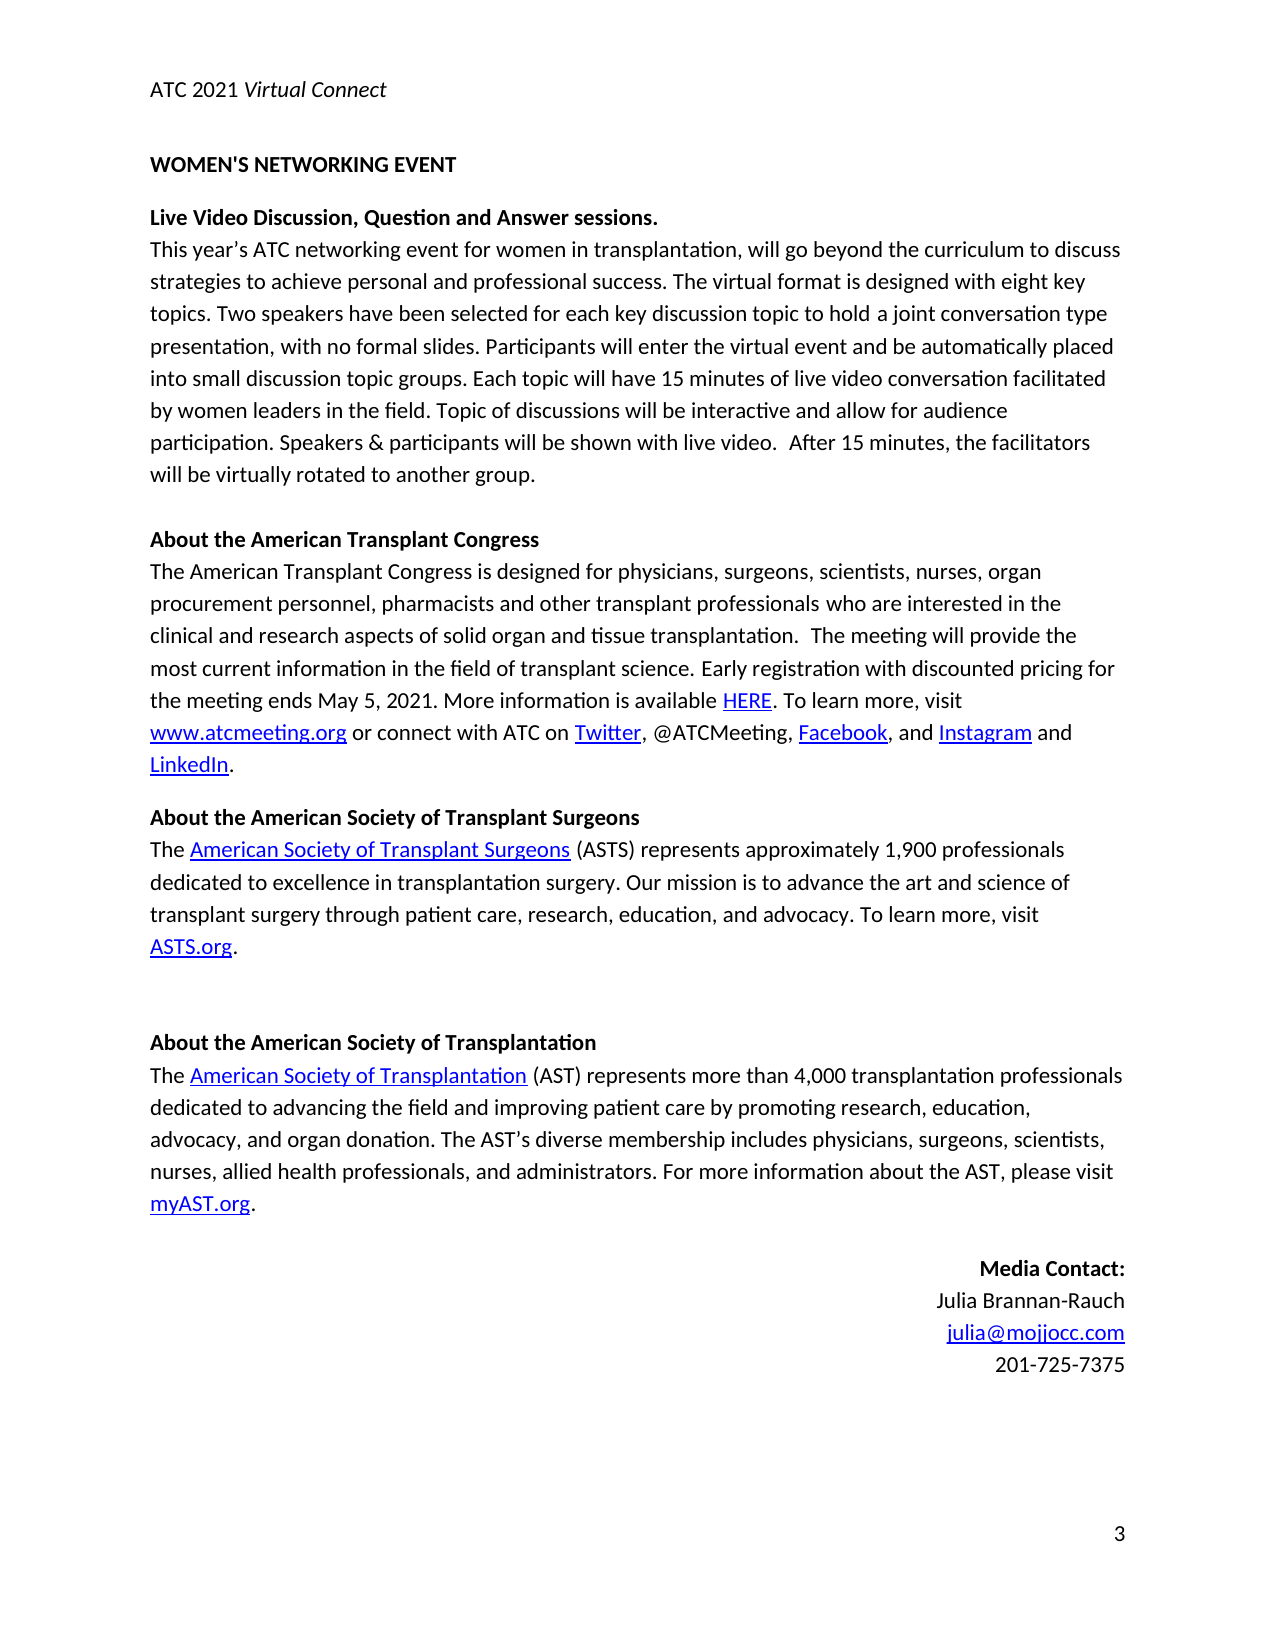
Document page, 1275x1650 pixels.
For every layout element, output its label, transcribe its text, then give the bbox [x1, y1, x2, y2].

text The American Transplant Congress is designed for physicians, surgeons, scientists, nurses, organ procurement personnel, pharmacists and other transplant professionals who are interested in the clinical and research aspects of solid organ and tissue transplantation. The meeting will provide the most current information in the field of transplant science. Early registration with discounted pricing for the meeting ends May 5, 2021. More information is available HERE. To learn more, visit www.atcmeeting.org or connect with ATC on Twitter, @ATCMeeting, Facebook, and Instagram and LinkedIn. [150, 557, 1125, 778]
text The American Society of Transplant Surgeons (ASTS) represents approximately 1,900 professionals dedicated to excellence in transplantation surgery. Our mission is to advance the art and science of transplant surgery through patient care, research, education, and advocacy. To learn more, visit ASTS.org. [150, 835, 1125, 960]
text dedicated to advancing the field and improving patient care by promoting research, education, advocacy, and organ donation. The AST’s diverse membership includes physicians, surgeons, scientists, nurses, allied health professionals, and administrators. For more information about the AST, please visit myAST.org. [150, 1093, 1125, 1250]
text WOMEN'S NETWORKING EVENT [150, 150, 1125, 178]
text About the American Society of Transplantation [150, 1028, 1125, 1057]
text 201-725-7375 [150, 1350, 1125, 1378]
text The American Society of Transplantation (AST) represents more than 4,000 transplantation professionals [150, 1061, 1125, 1089]
text About the American Transplant Congress [150, 525, 1125, 553]
text Media Contact: [150, 1254, 1125, 1282]
text This year’s ATC networking event for women in transplantation, will go beyond the curriculum to discuss strategies to achieve personal and professional success. The virtual format is designed with eight key topics. Two speakers have been selected for each key discussion topic to hold a joint conversation type presentation, with no formal slides. Participants will enter the virtual event and be automatically placed into small discussion topic groups. Each topic will have 15 minutes of live video conversation facilitated by women leaders in the field. Topic of discussions will be interactive and allow for audience participation. Speakers & participants will be shown with live video. After 15 minutes, the facilitators will be virtually rotated to another group. [150, 235, 1125, 488]
text Julia Brannan-Rauch [150, 1286, 1125, 1314]
text About the American Society of Transplant Surgeons [150, 803, 1125, 831]
text julia@mojjocc.com [150, 1318, 1125, 1346]
text Live Video Discussion, Question and Answer sessions. [150, 203, 1125, 231]
